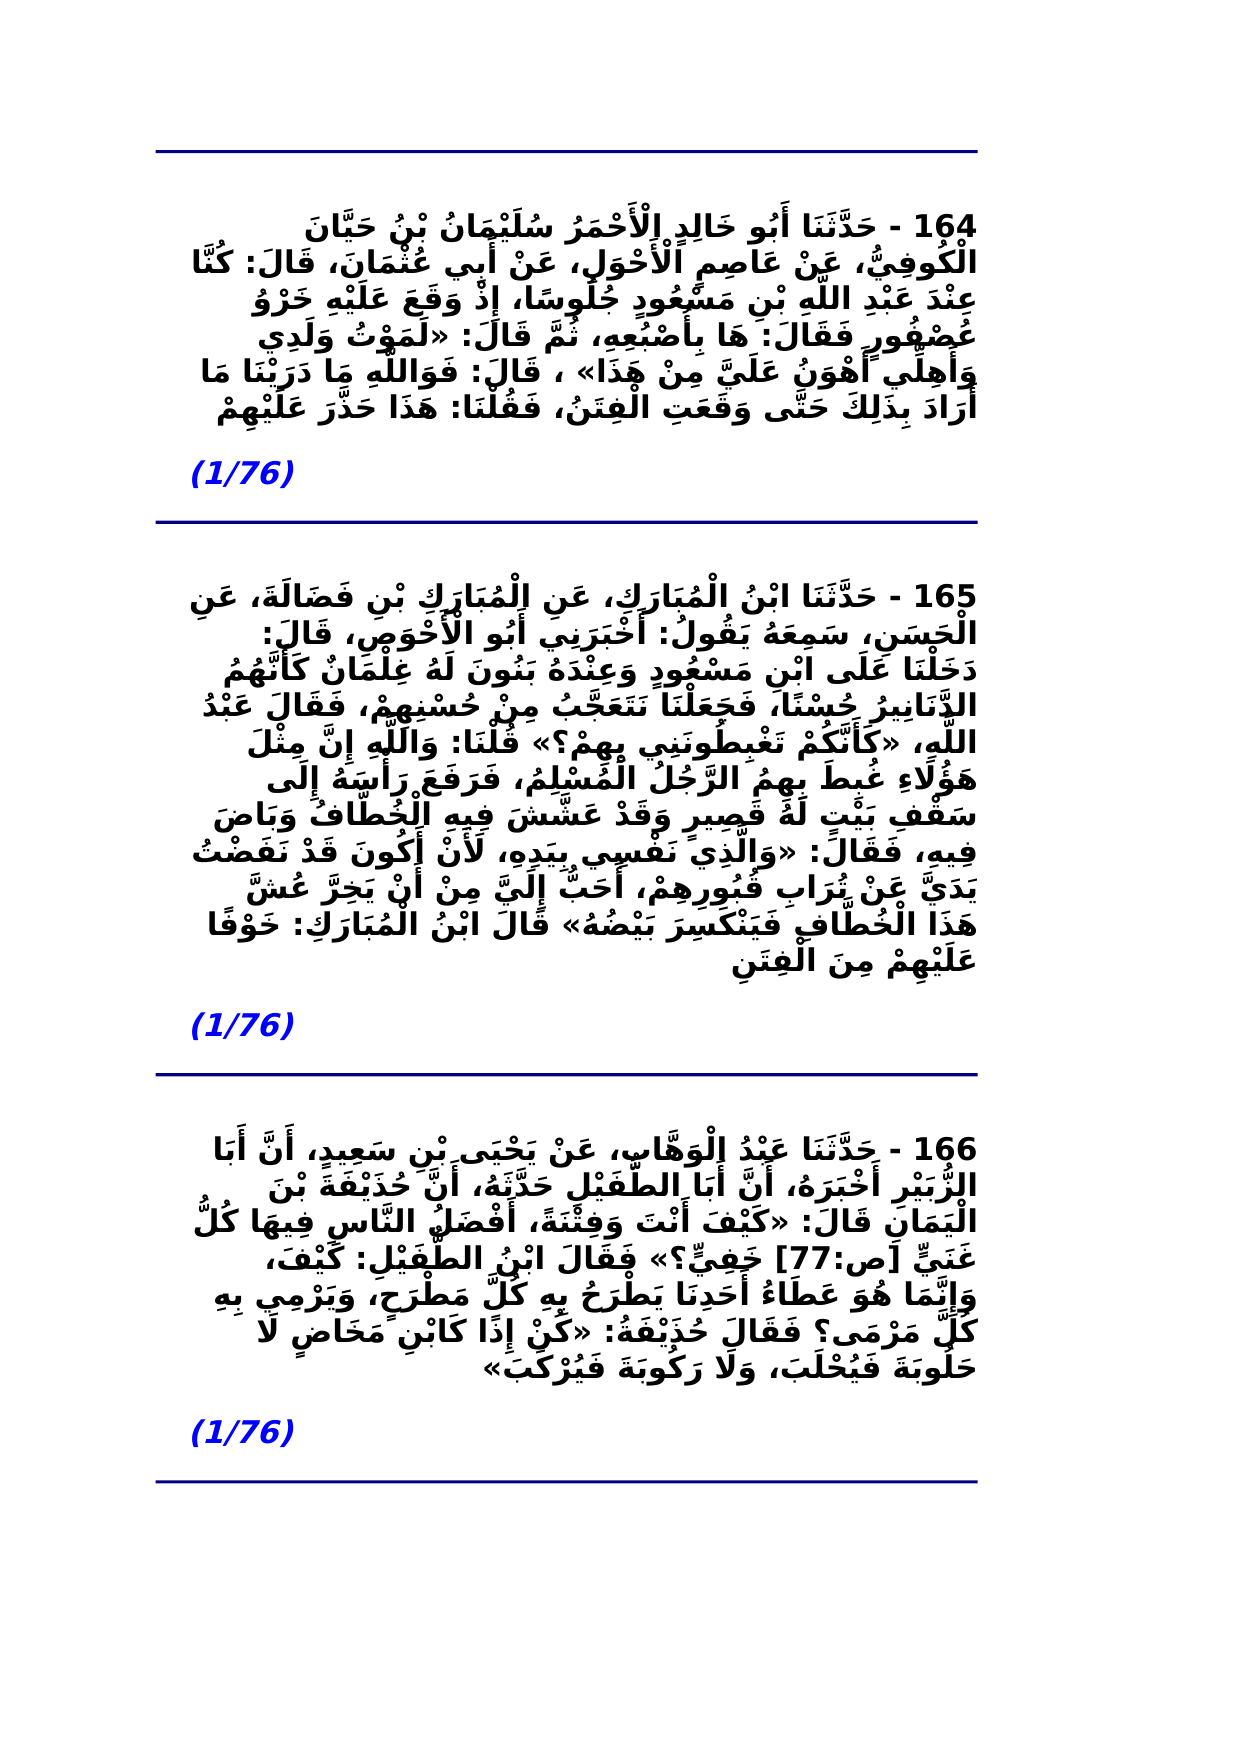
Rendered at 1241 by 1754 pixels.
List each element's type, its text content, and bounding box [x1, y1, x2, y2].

text 165 - حَدَّثَنَا ابْنُ الْمُبَارَكِ، عَنِ الْمُبَارَكِ بْنِ فَضَالَةَ، عَنِ الْحَسَنِ، سَمِعَهُ يَقُولُ: أَخْبَرَنِي أَبُو الْأَحْوَصِ، قَالَ: دَخَلْنَا عَلَى ابْنِ مَسْعُودٍ وَعِنْدَهُ بَنُونَ لَهُ غِلْمَانٌ كَأَنَّهُمُ الدَّنَانِيرُ حُسْنًا، فَجَعَلْنَا نَتَعَجَّبُ مِنْ حُسْنِهِمْ، فَقَالَ عَبْدُ اللَّهِ، «كَأَنَّكُمْ تَغْبِطُونَنِي بِهِمْ؟» قُلْنَا: وَاللَّهِ إِنَّ مِثْلَ هَؤُلَاءِ غُبِطَ بِهِمُ الرَّجُلُ الْمُسْلِمُ، فَرَفَعَ رَأْسَهُ إِلَى سَقْفِ بَيْتٍ لَهُ قَصِيرٍ وَقَدْ عَشَّشَ فِيهِ الْخُطَّافُ وَبَاضَ فِيهِ، فَقَالَ: «وَالَّذِي نَفْسِي بِيَدِهِ، لَأَنْ أَكُونَ قَدْ نَفَضْتُ يَدَيَّ عَنْ تُرَابِ قُبُورِهِمْ، أَحَبُّ إِلَيَّ مِنْ أَنْ يَخِرَّ عُشَّ هَذَا الْخُطَّافِ فَيَنْكَسِرَ بَيْضُهُ» قَالَ ابْنُ الْمُبَارَكِ: خَوْفًا عَلَيْهِمْ مِنَ الْفِتَنِ [187, 579, 978, 978]
text (1/76) [187, 1008, 978, 1044]
text 166 - حَدَّثَنَا عَبْدُ الْوَهَّابِ، عَنْ يَحْيَى بْنِ سَعِيدٍ، أَنَّ أَبَا الزُّبَيْرِ أَخْبَرَهُ، أَنَّ أَبَا الطُّفَيْلِ حَدَّثَهُ، أَنَّ حُذَيْفَةَ بْنَ الْيَمَانِ قَالَ: «كَيْفَ أَنْتَ وَفِتْنَةً، أَفْضَلُ النَّاسِ فِيهَا كُلُّ غَنَيٍّ [ص:77] خَفِيٍّ؟» فَقَالَ ابْنُ الطُّفَيْلِ: كَيْفَ، وَإِنَّمَا هُوَ عَطَاءُ أَحَدِنَا يَطْرَحُ بِهِ كُلَّ مَطْرَحٍ، وَيَرْمِي بِهِ كُلَّ مَرْمَى؟ فَقَالَ حُذَيْفَةُ: «كُنْ إِذًا كَابْنِ مَخَاضٍ لَا حَلُوبَةَ فَيُحْلَبَ، وَلَا رَكُوبَةَ فَيُرْكَبَ» [187, 1131, 978, 1386]
text (1/76) [187, 455, 978, 492]
text 164 - حَدَّثَنَا أَبُو خَالِدٍ الْأَحْمَرُ سُلَيْمَانُ بْنُ حَيَّانَ الْكُوفِيُّ، عَنْ عَاصِمٍ الْأَحْوَلِ، عَنْ أَبِي عُثْمَانَ، قَالَ: كُنَّا عِنْدَ عَبْدِ اللَّهِ بْنِ مَسْعُودٍ جُلُوسًا، إِذْ وَقَعَ عَلَيْهِ خَرْوُ عُصْفُورٍ فَقَالَ: هَا بِأُصْبُعِهِ، ثُمَّ قَالَ: «لَمَوْتُ وَلَدِي وَأَهِلِّي أَهْوَنُ عَلَيَّ مِنْ هَذَا» ، قَالَ: فَوَاللَّهِ مَا دَرَيْنَا مَا أَرَادَ بِذَلِكَ حَتَّى وَقَعَتِ الْفِتَنُ، فَقُلْنَا: هَذَا حَذَّرَ عَلَيْهِمْ [187, 208, 978, 426]
text (1/76) [187, 1415, 978, 1451]
